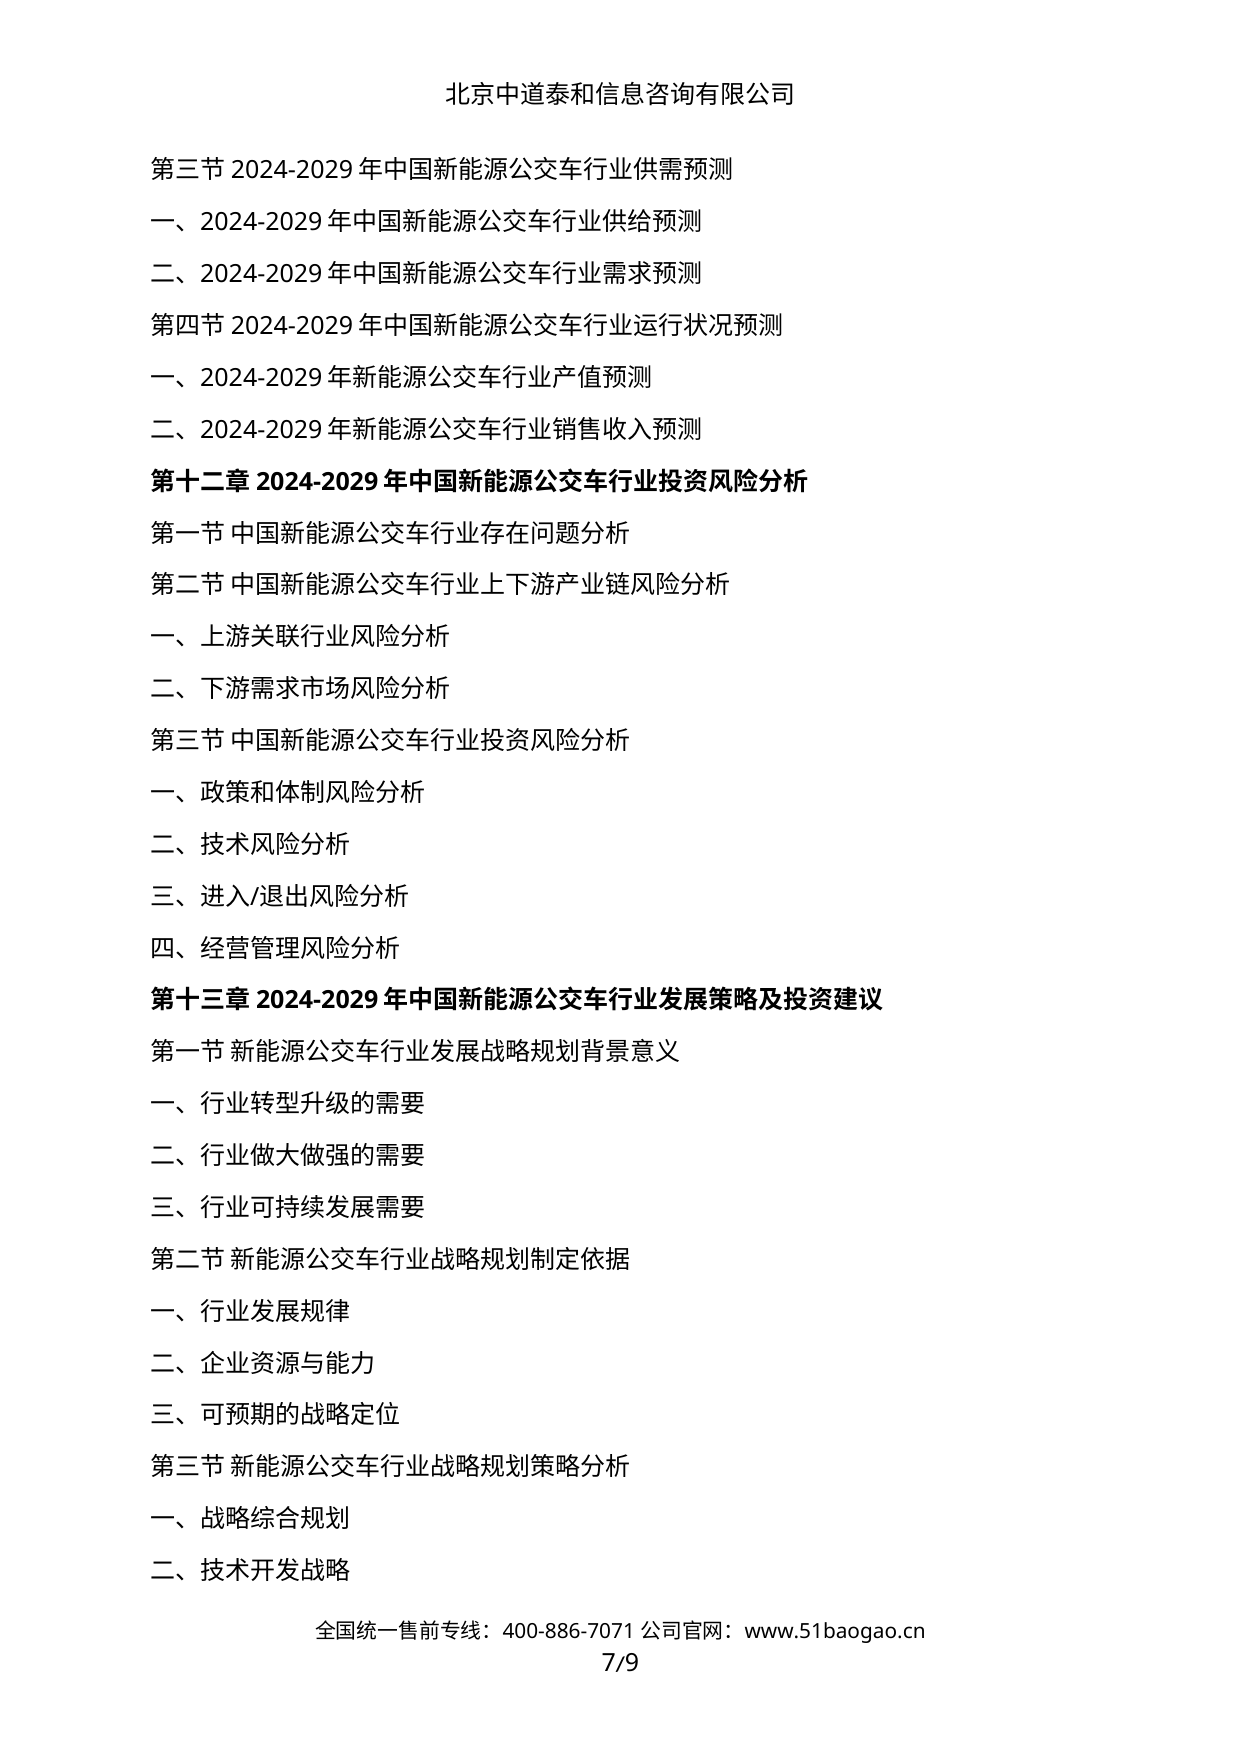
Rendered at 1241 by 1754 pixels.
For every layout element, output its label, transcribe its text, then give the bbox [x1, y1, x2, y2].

text 二、2024-2029年新能源公交车行业销售收入预测 [150, 409, 1090, 446]
text 第一节 中国新能源公交车行业存在问题分析 [150, 513, 1090, 549]
text 二、企业资源与能力 [150, 1343, 1090, 1379]
text 第十二章 2024-2029年中国新能源公交车行业投资风险分析 [150, 461, 1090, 497]
text 一、2024-2029年中国新能源公交车行业供给预测 [150, 202, 1090, 238]
text 第三节 2024-2029年中国新能源公交车行业供需预测 [150, 150, 1090, 186]
text 二、2024-2029年中国新能源公交车行业需求预测 [150, 254, 1090, 290]
text 二、技术风险分析 [150, 824, 1090, 861]
text 四、经营管理风险分析 [150, 928, 1090, 964]
text 三、可预期的战略定位 [150, 1395, 1090, 1431]
text 一、行业发展规律 [150, 1291, 1090, 1327]
text 三、行业可持续发展需要 [150, 1187, 1090, 1224]
text 第四节 2024-2029年中国新能源公交车行业运行状况预测 [150, 306, 1090, 342]
text 三、进入/退出风险分析 [150, 876, 1090, 912]
text 第十三章 2024-2029年中国新能源公交车行业发展策略及投资建议 [150, 980, 1090, 1016]
text 第二节 新能源公交车行业战略规划制定依据 [150, 1239, 1090, 1276]
text 第三节 中国新能源公交车行业投资风险分析 [150, 721, 1090, 757]
text 第三节 新能源公交车行业战略规划策略分析 [150, 1447, 1090, 1483]
text 第二节 中国新能源公交车行业上下游产业链风险分析 [150, 565, 1090, 601]
text 二、行业做大做强的需要 [150, 1136, 1090, 1172]
text 二、下游需求市场风险分析 [150, 669, 1090, 705]
text 一、行业转型升级的需要 [150, 1084, 1090, 1120]
text 一、上游关联行业风险分析 [150, 617, 1090, 653]
text 一、战略综合规划 [150, 1499, 1090, 1535]
text 第一节 新能源公交车行业发展战略规划背景意义 [150, 1032, 1090, 1068]
text 一、2024-2029年新能源公交车行业产值预测 [150, 357, 1090, 394]
text 二、技术开发战略 [150, 1551, 1090, 1587]
text 一、政策和体制风险分析 [150, 772, 1090, 809]
